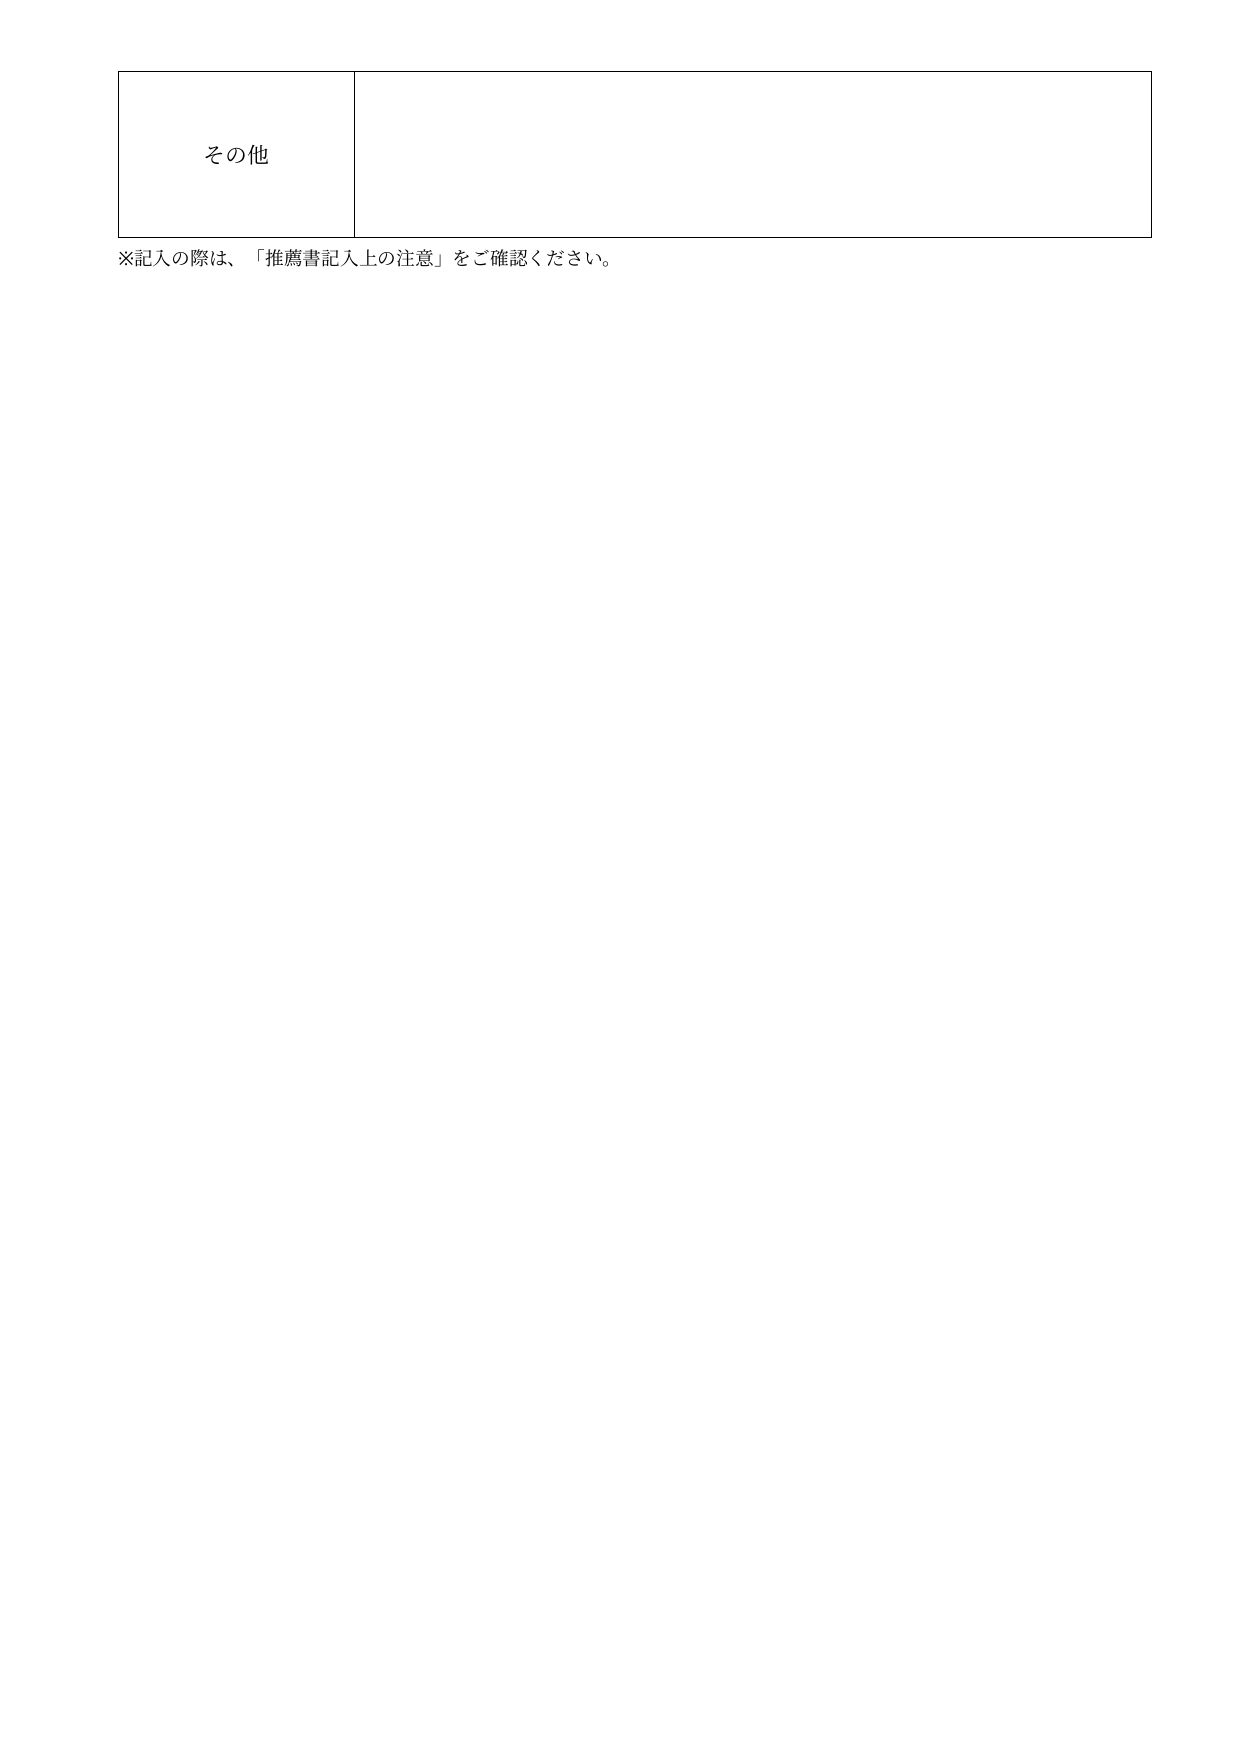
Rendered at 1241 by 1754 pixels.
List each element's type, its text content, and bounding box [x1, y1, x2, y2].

table_cell その他 [119, 72, 354, 237]
text ※記入の際は、「推薦書記入上の注意」をご確認ください。 [118, 238, 1152, 276]
table_cell [355, 72, 1151, 237]
